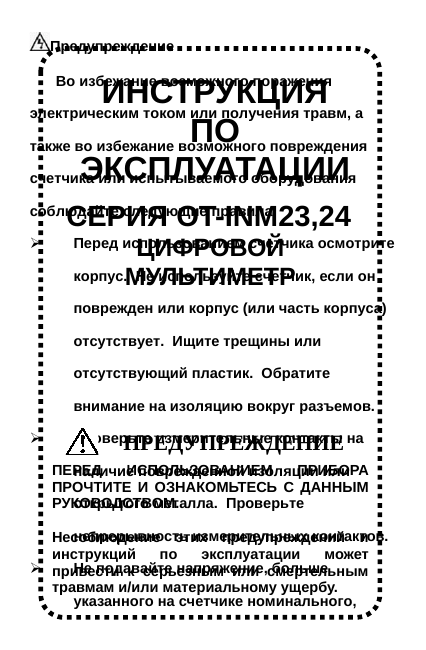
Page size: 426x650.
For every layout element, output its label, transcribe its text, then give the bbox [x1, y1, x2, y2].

text Во избежание возможного поражения электрическим током или получения травм, а также во избежание возможного повреждения счетчика или испытываемого оборудования соблюдайте следующие правила: [29, 65, 396, 227]
text Предупреждение [29, 32, 396, 65]
list Проверьте измерительные контакты на наличие поврежденной изоляции или открытого металла. Проверьте непрерывность измерительных контактов. [29, 422, 396, 552]
list Перед использованием счетчика осмотрите корпус. Не используйте счетчик, если он поврежден или корпус (или часть корпуса) отсутствует. Ищите трещины или отсутствующий пластик. Обратите внимание на изоляцию вокруг разъемов. [29, 227, 396, 422]
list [29, 552, 396, 617]
picture [65, 428, 99, 455]
picture [29, 32, 50, 51]
